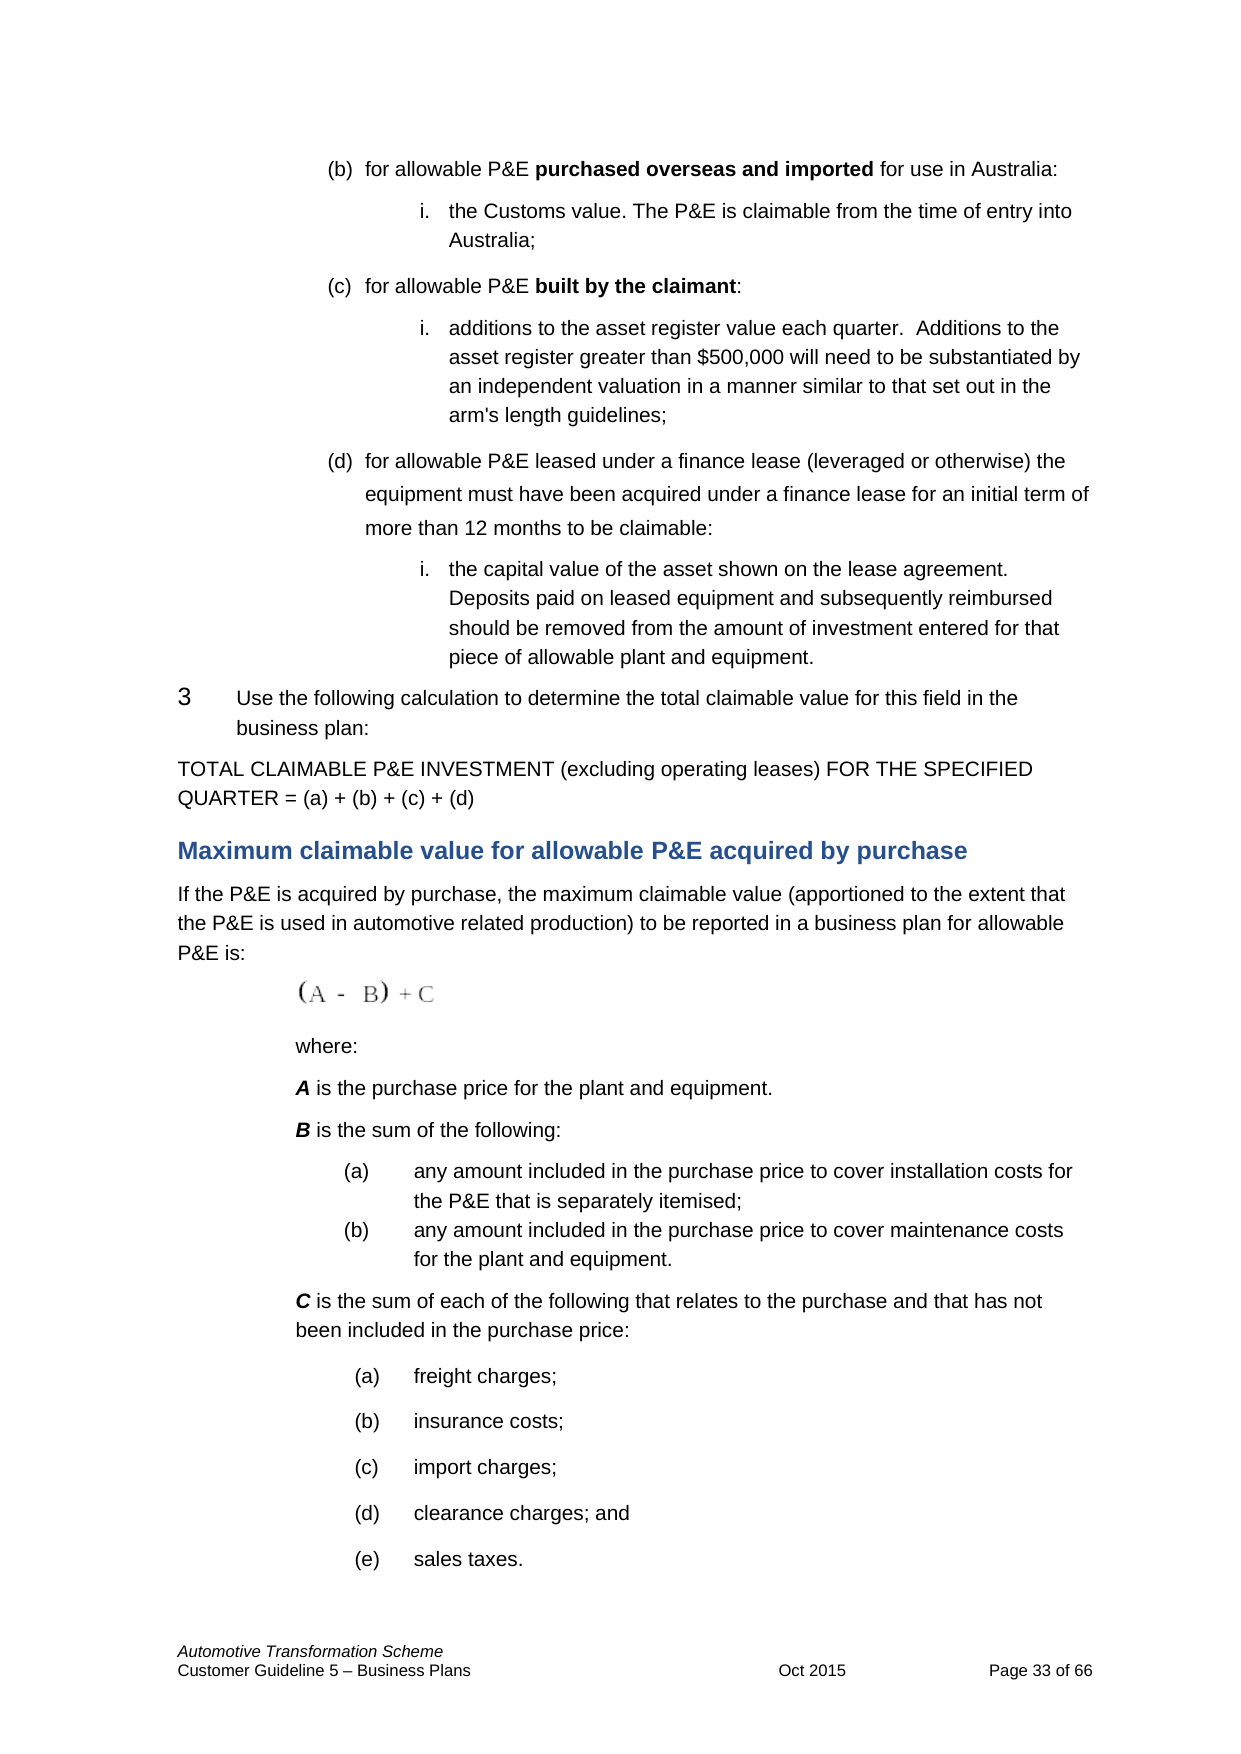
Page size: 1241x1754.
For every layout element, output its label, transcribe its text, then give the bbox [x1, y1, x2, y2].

list sales taxes. [354, 1537, 1092, 1571]
text If the P&E is acquired by purchase, the maximum claimable value (apportioned to the extent that the P&E is used in automotive related production) to be reported in a business plan for allowable P&E is: [177, 877, 1092, 964]
text where: [295, 1029, 1092, 1058]
list import charges; [354, 1446, 1092, 1479]
list the capital value of the asset shown on the lease agreement. Deposits paid on leased equipment and subsequently reimbursed should be removed from the amount of investment entered for that piece of allowable plant and equipment. [430, 552, 1092, 668]
list any amount included in the purchase price to cover installation costs for the P&E that is separately itemised; [369, 1154, 1092, 1212]
text C is the sum of each of the following that relates to the purchase and that has not been included in the purchase price: [295, 1283, 1092, 1342]
list Use the following calculation to determine the total claimable value for this field in the business plan: [177, 681, 1092, 739]
text A is the purchase price for the plant and equipment. [295, 1071, 1092, 1100]
list insurance costs; [354, 1400, 1092, 1433]
text TOTAL CLAIMABLE P&E INVESTMENT (excluding operating leases) FOR THE SPECIFIED QUARTER = (a) + (b) + (c) + (d) [177, 752, 1092, 810]
list freight charges; [354, 1354, 1092, 1387]
list for allowable P&E built by the claimant: [327, 264, 1092, 298]
list any amount included in the purchase price to cover maintenance costs for the plant and equipment. [369, 1212, 1092, 1271]
list the Customs value. The P&E is claimable from the time of entry into Australia; [430, 193, 1092, 252]
subtitle Maximum claimable value for allowable P&E acquired by purchase [177, 835, 1092, 864]
list additions to the asset register value each quarter. Additions to the asset register greater than $500,000 will need to be substantiated by an independent valuation in a manner similar to that set out in the arm's length guidelines; [430, 310, 1092, 427]
list clearance charges; and [354, 1492, 1092, 1525]
list for allowable P&E leased under a finance lease (leveraged or otherwise) the equipment must have been acquired under a finance lease for an initial term of more than 12 months to be claimable: [327, 439, 1092, 539]
list for allowable P&E purchased overseas and imported for use in Australia: [327, 148, 1092, 181]
text B is the sum of the following: [295, 1112, 1092, 1142]
